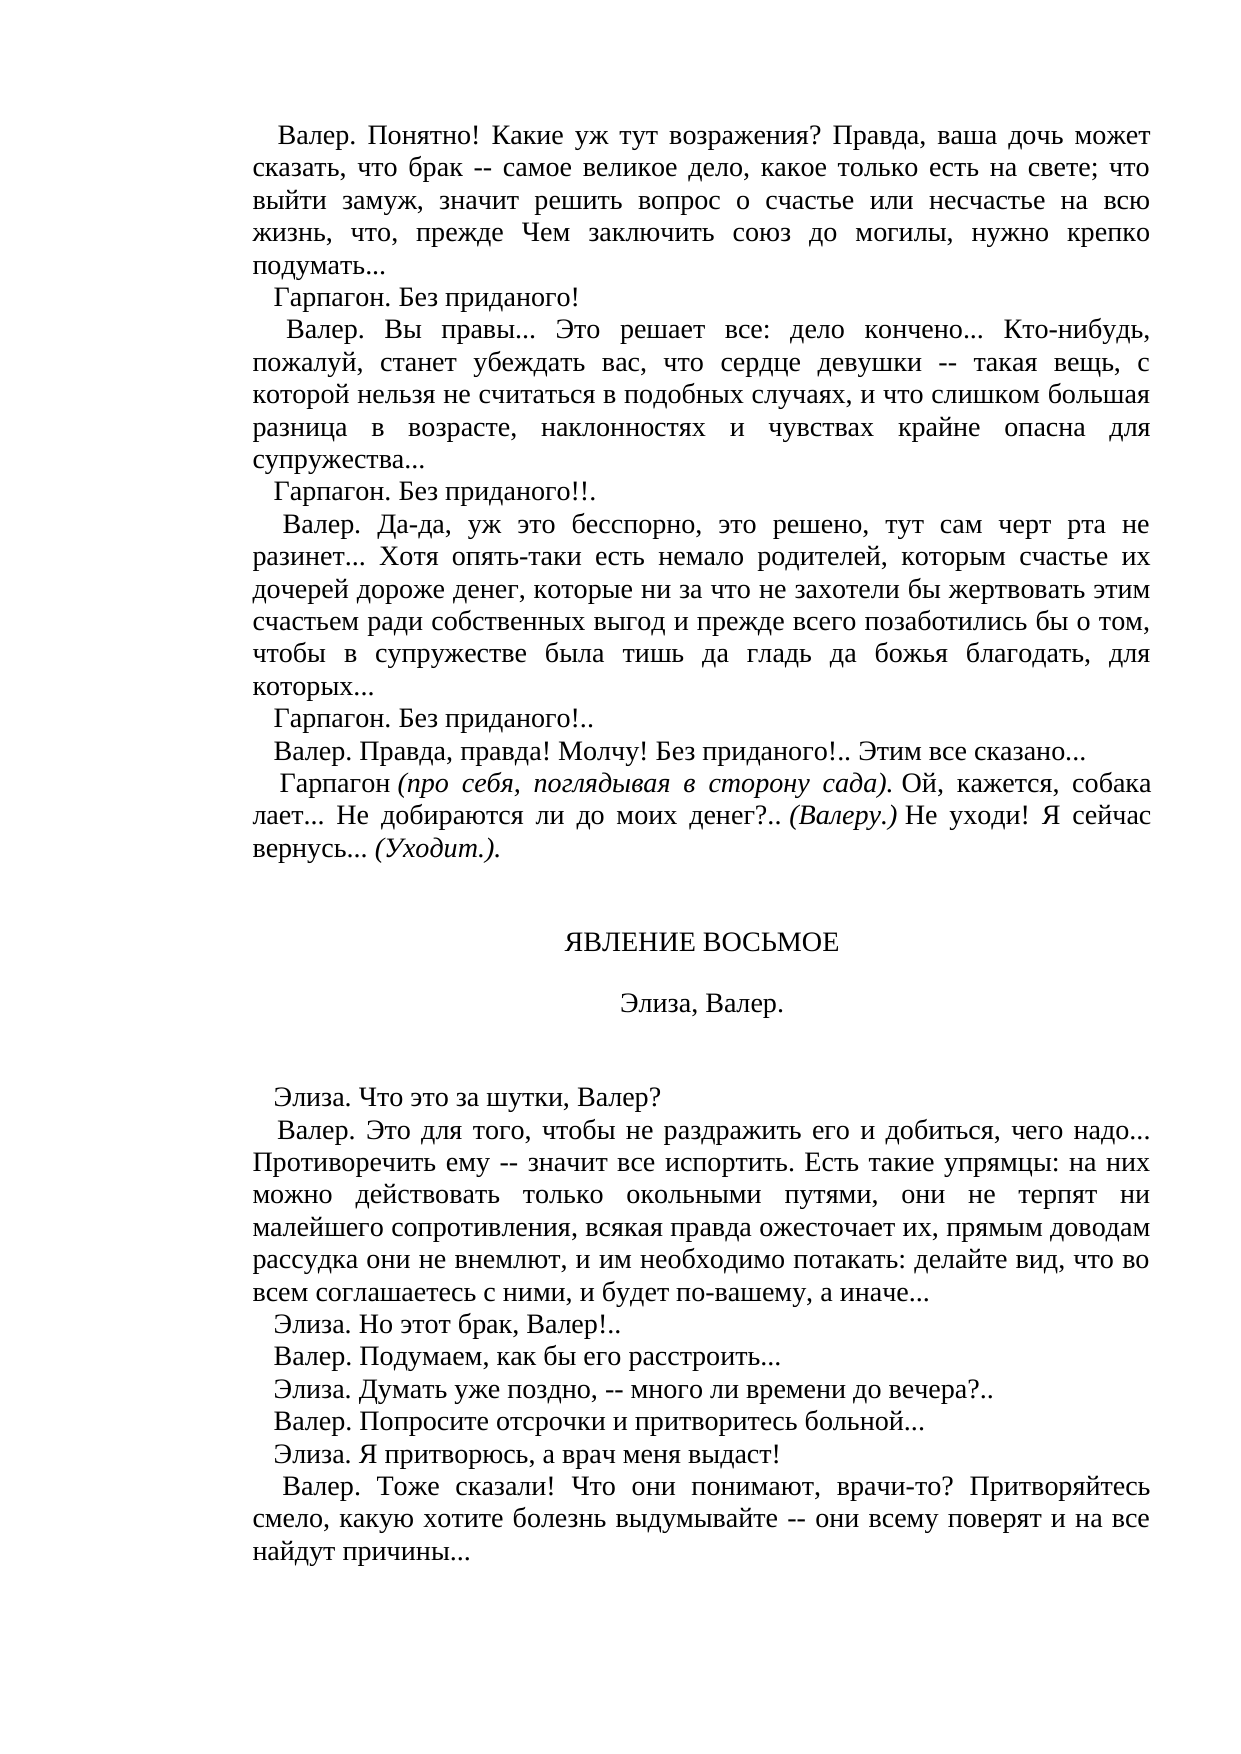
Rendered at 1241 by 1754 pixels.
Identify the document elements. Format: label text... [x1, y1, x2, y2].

text Валер. Тоже сказали! Что они понимают, врачи-то? Притворяйтесь смело, какую хотите болезнь выдумывайте -- они всему поверят и на все найдут причины... [252, 1469, 1152, 1566]
text Элиза. Что это за шутки, Валер? [252, 1080, 1152, 1113]
text Валер. Да-да, уж это бесспорно, это решено, тут сам черт рта не разинет... Хотя опять-таки есть немало родителей, которым счастье их дочерей дороже денег, которые ни за что не захотели бы жертвовать этим счастьем ради собственных выгод и прежде всего позаботились бы о том, чтобы в супружестве была тишь да гладь да божья благодать, для которых... [252, 507, 1152, 701]
text ЯВЛЕНИЕ ВОСЬМОЕ [252, 925, 1152, 957]
text Гарпагон. Без приданого!!. [252, 474, 1152, 507]
text Элиза. Думать уже поздно, -- много ли времени до вечера?.. [252, 1372, 1152, 1404]
text Валер. Вы правы... Это решает все: дело кончено... Кто-нибудь, пожалуй, станет убеждать вас, что сердце девушки -- такая вещь, с которой нельзя не считаться в подобных случаях, и что слишком большая разница в возрасте, наклонностях и чувствах крайне опасна для супружества... [252, 312, 1152, 474]
text Валер. Правда, правда! Молчу! Без приданого!.. Этим все сказано... [252, 734, 1152, 766]
text Гарпагон. Без приданого! [252, 280, 1152, 312]
text Элиза. Я притворюсь, а врач меня выдаст! [252, 1437, 1152, 1469]
text Гарпагон. Без приданого!.. [252, 701, 1152, 734]
text Валер. Подумаем, как бы его расстроить... [252, 1339, 1152, 1372]
text Элиза, Валер. [252, 986, 1152, 1019]
text Элиза. Но этот брак, Валер!.. [252, 1307, 1152, 1339]
text Валер. Это для того, чтобы не раздражить его и добиться, чего надо... Противоречить ему -- значит все испортить. Есть такие упрямцы: на них можно действовать только окольными путями, они не терпят ни малейшего сопротивления, всякая правда ожесточает их, прямым доводам рассудка они не внемлют, и им необходимо потакать: делайте вид, что во всем соглашаетесь с ними, и будет по-вашему, а иначе... [252, 1113, 1152, 1307]
text Валер. Попросите отсрочки и притворитесь больной... [252, 1404, 1152, 1437]
text Гарпагон (про себя, поглядывая в сторону сада). Ой, кажется, собака лает... Не добираются ли до моих денег?.. (Валеру.) Не уходи! Я сейчас вернусь... (Уходит.). [252, 766, 1152, 863]
text Валер. Понятно! Какие уж тут возражения? Правда, ваша дочь может сказать, что брак -- самое великое дело, какое только есть на свете; что выйти замуж, значит решить вопрос о счастье или несчастье на всю жизнь, что, прежде Чем заключить союз до могилы, нужно крепко подумать... [252, 118, 1152, 280]
